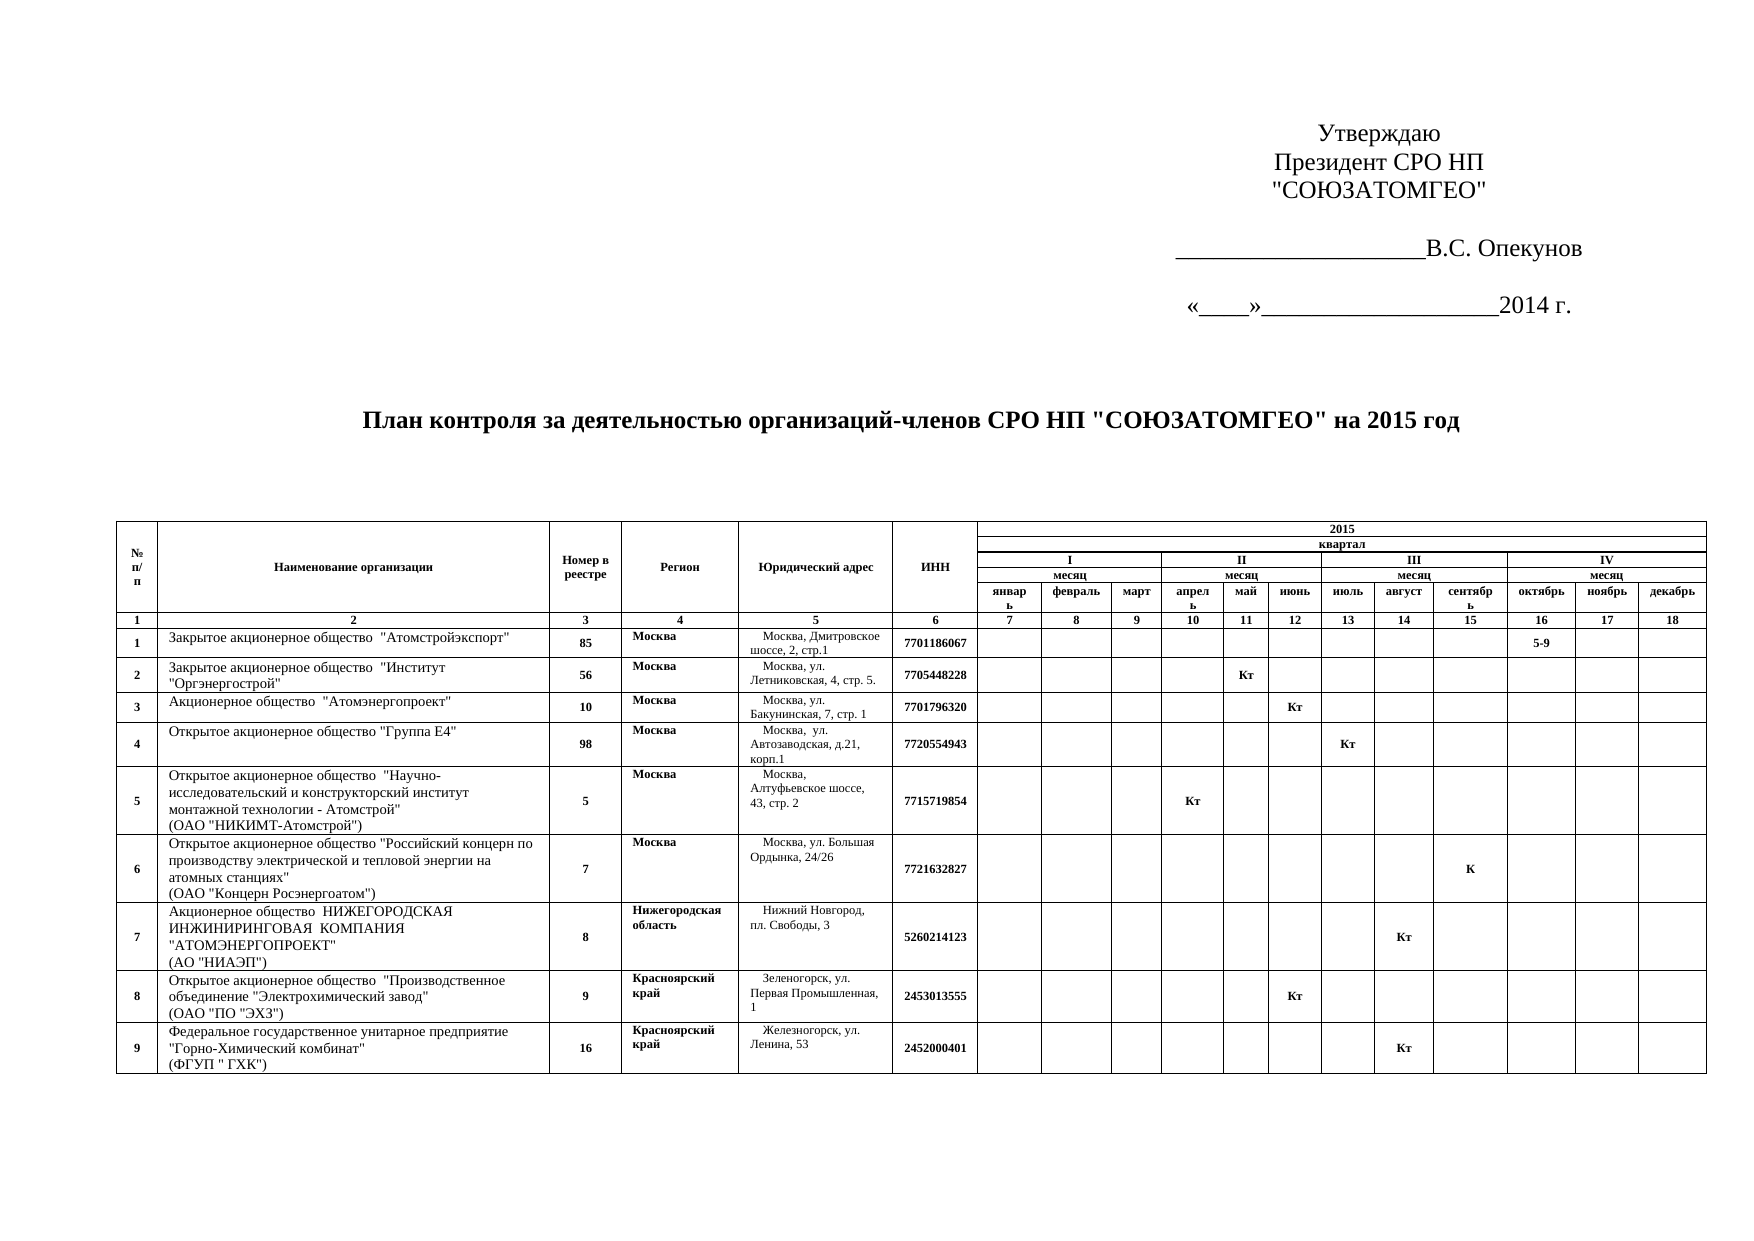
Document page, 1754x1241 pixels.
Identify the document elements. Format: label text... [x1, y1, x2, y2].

table_cell [1576, 658, 1638, 692]
table_header 2015 [978, 522, 1706, 536]
table_cell 18 [1639, 613, 1706, 627]
table_cell Федеральное государственное унитарное предприятие "Горно-Химический комбинат" (ФГУП " ГХК") [158, 1023, 549, 1073]
table_cell Красноярский край [622, 971, 738, 1022]
table_cell [1375, 629, 1433, 657]
table_cell [1322, 903, 1374, 970]
table_cell Москва [622, 723, 738, 766]
table_cell 16 [1508, 613, 1575, 627]
table_cell [1322, 693, 1374, 722]
table_cell 1 [117, 629, 157, 657]
table_cell 5 [550, 767, 621, 834]
table_header Регион [622, 522, 738, 612]
table_cell [1639, 723, 1706, 766]
table_cell 17 [1576, 613, 1638, 627]
table_cell Акционерное общество НИЖЕГОРОДСКАЯ ИНЖИНИРИНГОВАЯ КОМПАНИЯ "АТОМЭНЕРГОПРОЕКТ" (АО "НИАЭП") [158, 903, 549, 970]
table_cell [978, 1023, 1041, 1073]
table_cell 5-9 [1508, 629, 1575, 657]
table_cell [978, 971, 1041, 1022]
table_cell 7705448228 [893, 658, 977, 692]
table_cell [1112, 767, 1161, 834]
table_cell [1508, 658, 1575, 692]
table_cell [1434, 971, 1507, 1022]
table_cell Кт [1375, 1023, 1433, 1073]
table_cell 2452000401 [893, 1023, 977, 1073]
table_cell [1322, 767, 1374, 834]
table_cell май [1224, 583, 1268, 612]
table_cell 85 [550, 629, 621, 657]
table_cell [1269, 1023, 1321, 1073]
text ____________________В.С. Опекунов [118, 233, 1695, 262]
table_cell [1508, 1023, 1575, 1073]
table_cell 9 [550, 971, 621, 1022]
table_cell 98 [550, 723, 621, 766]
table_cell [1042, 693, 1111, 722]
table_cell [1269, 658, 1321, 692]
text Утверждаю [118, 118, 1695, 147]
table_cell Кт [1375, 903, 1433, 970]
table_cell [1162, 723, 1223, 766]
table_cell [1576, 723, 1638, 766]
table_cell Открытое акционерное общество "Российский концерн по производству электрической и тепловой энергии на атомных станциях" (ОАО "Концерн Росэнергоатом") [158, 835, 549, 902]
table_cell месяц [1162, 568, 1321, 582]
table_cell II [1162, 553, 1321, 567]
table_cell Нижний Новгород, пл. Свободы, 3 [739, 903, 892, 970]
table_cell [1269, 767, 1321, 834]
table_cell 14 [1375, 613, 1433, 627]
table_cell 12 [1269, 613, 1321, 627]
table_cell [1434, 658, 1507, 692]
text "СОЮЗАТОМГЕО" [118, 176, 1695, 204]
table_cell [1322, 658, 1374, 692]
table_cell Железногорск, ул. Ленина, 53 [739, 1023, 892, 1073]
table_cell [1434, 629, 1507, 657]
table_cell 7720554943 [893, 723, 977, 766]
table_cell 5 [739, 613, 892, 627]
table_cell июнь [1269, 583, 1321, 612]
table_cell Москва, ул. Большая Ордынка, 24/26 [739, 835, 892, 902]
table_cell 2453013555 [893, 971, 977, 1022]
table_cell [1639, 658, 1706, 692]
table_cell [978, 693, 1041, 722]
table_cell квартал [978, 537, 1706, 551]
table_cell [1508, 723, 1575, 766]
table_cell 7 [117, 903, 157, 970]
table_cell месяц [1322, 568, 1507, 582]
table_cell [1042, 903, 1111, 970]
table_cell [1375, 723, 1433, 766]
table_cell [1162, 971, 1223, 1022]
table_cell декабрь [1639, 583, 1706, 612]
table_cell 7701186067 [893, 629, 977, 657]
table_cell [1639, 693, 1706, 722]
table_cell [1224, 835, 1268, 902]
table_cell август [1375, 583, 1433, 612]
table_cell Москва [622, 835, 738, 902]
table_cell [1639, 629, 1706, 657]
table_cell [1434, 1023, 1507, 1073]
table_cell 13 [1322, 613, 1374, 627]
table_cell IV [1508, 553, 1706, 567]
table_cell 9 [117, 1023, 157, 1073]
table_cell [1224, 767, 1268, 834]
table_cell Кт [1269, 971, 1321, 1022]
table_cell 9 [1112, 613, 1161, 627]
table_cell [1576, 767, 1638, 834]
table_cell [978, 629, 1041, 657]
table_cell 1 [117, 613, 157, 627]
table_cell [1112, 1023, 1161, 1073]
table_cell [1434, 903, 1507, 970]
table_cell [1162, 658, 1223, 692]
table_cell [1508, 767, 1575, 834]
table_cell Открытое акционерное общество "Производственное объединение "Электрохимический завод" (ОАО "ПО "ЭХЗ") [158, 971, 549, 1022]
table_cell Закрытое акционерное общество "Институт "Оргэнергострой" [158, 658, 549, 692]
table_cell 6 [893, 613, 977, 627]
table_cell [1224, 971, 1268, 1022]
table_cell Москва [622, 767, 738, 834]
table_header ИНН [893, 522, 977, 612]
table_cell Москва [622, 693, 738, 722]
table_cell [1042, 1023, 1111, 1073]
table_cell февраль [1042, 583, 1111, 612]
table_cell [1042, 835, 1111, 902]
table_cell [1576, 629, 1638, 657]
table_header № п/п [117, 522, 157, 612]
table_cell [1162, 629, 1223, 657]
table_cell [1576, 835, 1638, 902]
table_cell 5 [117, 767, 157, 834]
table_cell Москва [622, 658, 738, 692]
table_cell [1322, 971, 1374, 1022]
table_cell [1224, 629, 1268, 657]
table_cell [1042, 658, 1111, 692]
table_header Наименование организации [158, 522, 549, 612]
table_cell [1375, 693, 1433, 722]
table_cell сентябрь [1434, 583, 1507, 612]
table_cell Открытое акционерное общество "Группа Е4" [158, 723, 549, 766]
table_cell Нижегородская область [622, 903, 738, 970]
table_cell III [1322, 553, 1507, 567]
table_cell 10 [550, 693, 621, 722]
table_cell октябрь [1508, 583, 1575, 612]
table_cell Открытое акционерное общество "Научно-исследовательский и конструкторский институт монтажной технологии - Атомстрой" (ОАО "НИКИМТ-Атомстрой") [158, 767, 549, 834]
table_cell апрель [1162, 583, 1223, 612]
table_cell [1224, 903, 1268, 970]
table_cell [1375, 767, 1433, 834]
table_cell ноябрь [1576, 583, 1638, 612]
table_cell Зеленогорск, ул. Первая Промышленная, 1 [739, 971, 892, 1022]
table_cell Москва, ул. Бакунинская, 7, стр. 1 [739, 693, 892, 722]
table_cell 7715719854 [893, 767, 977, 834]
text План контроля за деятельностью организаций-членов СРО НП "СОЮЗАТОМГЕО" на 2015 год [128, 406, 1695, 434]
table_cell 7721632827 [893, 835, 977, 902]
table_cell [1162, 835, 1223, 902]
table_cell 2 [158, 613, 549, 627]
table_cell [1576, 971, 1638, 1022]
table_cell [1112, 835, 1161, 902]
table_cell [1042, 971, 1111, 1022]
table_cell [1224, 1023, 1268, 1073]
table_cell Акционерное общество "Атомэнергопроект" [158, 693, 549, 722]
table_cell [1112, 658, 1161, 692]
table_cell [1322, 1023, 1374, 1073]
text Президент СРО НП [118, 147, 1695, 176]
table_cell [1576, 1023, 1638, 1073]
table_cell 8 [117, 971, 157, 1022]
table_cell [1269, 629, 1321, 657]
table_cell [978, 767, 1041, 834]
table_cell [1375, 835, 1433, 902]
table_cell [1639, 903, 1706, 970]
table_cell июль [1322, 583, 1374, 612]
table_cell 11 [1224, 613, 1268, 627]
table_cell 10 [1162, 613, 1223, 627]
table_cell [978, 835, 1041, 902]
table_cell [1042, 629, 1111, 657]
table_cell [1112, 723, 1161, 766]
table_cell 3 [550, 613, 621, 627]
table_cell 3 [117, 693, 157, 722]
table_cell Москва, Алтуфьевское шоссе, 43, стр. 2 [739, 767, 892, 834]
table_cell [1162, 903, 1223, 970]
table_cell [1576, 693, 1638, 722]
table_cell Закрытое акционерное общество "Атомстройэкспорт" [158, 629, 549, 657]
table_cell [1112, 903, 1161, 970]
table_cell 8 [550, 903, 621, 970]
table_cell [1224, 693, 1268, 722]
table_cell [1508, 693, 1575, 722]
table_cell [1112, 629, 1161, 657]
table_cell Москва [622, 629, 738, 657]
table_cell Москва, ул. Автозаводская, д.21, корп.1 [739, 723, 892, 766]
table_cell 16 [550, 1023, 621, 1073]
table_cell [1639, 971, 1706, 1022]
table_cell [1162, 1023, 1223, 1073]
table_cell [1508, 971, 1575, 1022]
table_cell [1639, 1023, 1706, 1073]
table_cell [1162, 693, 1223, 722]
table_cell месяц [978, 568, 1161, 582]
table_header Номер в реестре [550, 522, 621, 612]
table_cell Кт [1322, 723, 1374, 766]
table_cell [1269, 835, 1321, 902]
table_cell месяц [1508, 568, 1706, 582]
table_cell Москва, ул. Летниковская, 4, стр. 5. [739, 658, 892, 692]
table_cell 8 [1042, 613, 1111, 627]
table_cell [1322, 629, 1374, 657]
table_cell [1375, 971, 1433, 1022]
table_cell [1434, 723, 1507, 766]
table_cell [1434, 693, 1507, 722]
table_cell [978, 903, 1041, 970]
table_cell Кт [1162, 767, 1223, 834]
table_cell I [978, 553, 1161, 567]
table_cell 6 [117, 835, 157, 902]
table_cell [1042, 723, 1111, 766]
table_cell Красноярский край [622, 1023, 738, 1073]
table_cell Москва, Дмитровское шоссе, 2, стр.1 [739, 629, 892, 657]
table_cell [1269, 903, 1321, 970]
table_cell [1112, 693, 1161, 722]
table_cell [1576, 903, 1638, 970]
table_cell [1112, 971, 1161, 1022]
table_cell 15 [1434, 613, 1507, 627]
table_cell Кт [1224, 658, 1268, 692]
table_cell [1375, 658, 1433, 692]
table_cell [1639, 835, 1706, 902]
table_cell Кт [1269, 693, 1321, 722]
table_header Юридический адрес [739, 522, 892, 612]
table_cell [1322, 835, 1374, 902]
table_cell [1508, 903, 1575, 970]
table_cell январь [978, 583, 1041, 612]
table_cell [1434, 767, 1507, 834]
text «____»___________________2014 г. [118, 291, 1695, 319]
table_cell [978, 723, 1041, 766]
table_cell март [1112, 583, 1161, 612]
table_cell 4 [622, 613, 738, 627]
table_cell 7 [978, 613, 1041, 627]
table_cell 4 [117, 723, 157, 766]
table_cell 56 [550, 658, 621, 692]
table_cell 7 [550, 835, 621, 902]
table_cell 5260214123 [893, 903, 977, 970]
table_cell [1269, 723, 1321, 766]
table_cell [1224, 723, 1268, 766]
table_cell 2 [117, 658, 157, 692]
table_cell [978, 658, 1041, 692]
table_cell [1639, 767, 1706, 834]
table_cell [1042, 767, 1111, 834]
table_cell [1508, 835, 1575, 902]
table_cell К [1434, 835, 1507, 902]
table_cell 7701796320 [893, 693, 977, 722]
